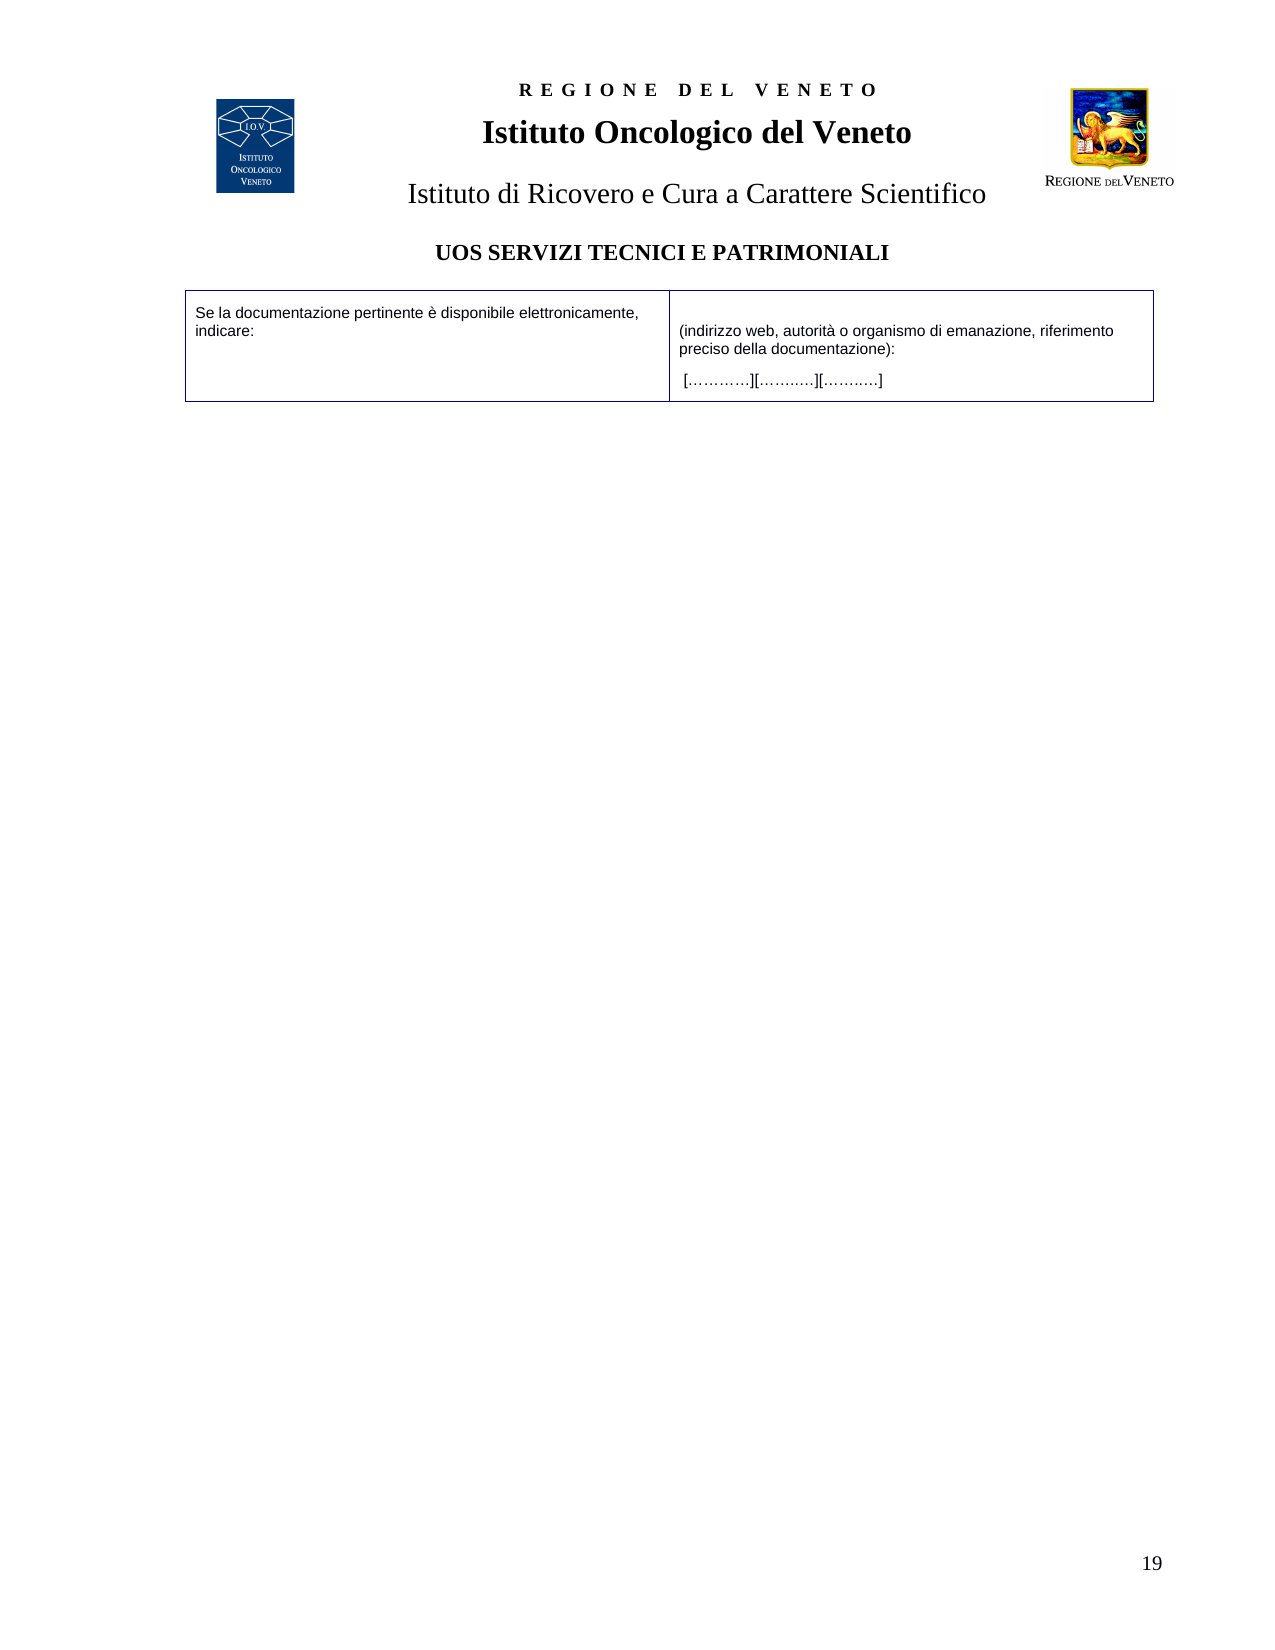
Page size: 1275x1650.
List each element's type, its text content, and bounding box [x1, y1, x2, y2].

picture [216, 99, 295, 193]
picture [1043, 87, 1176, 187]
